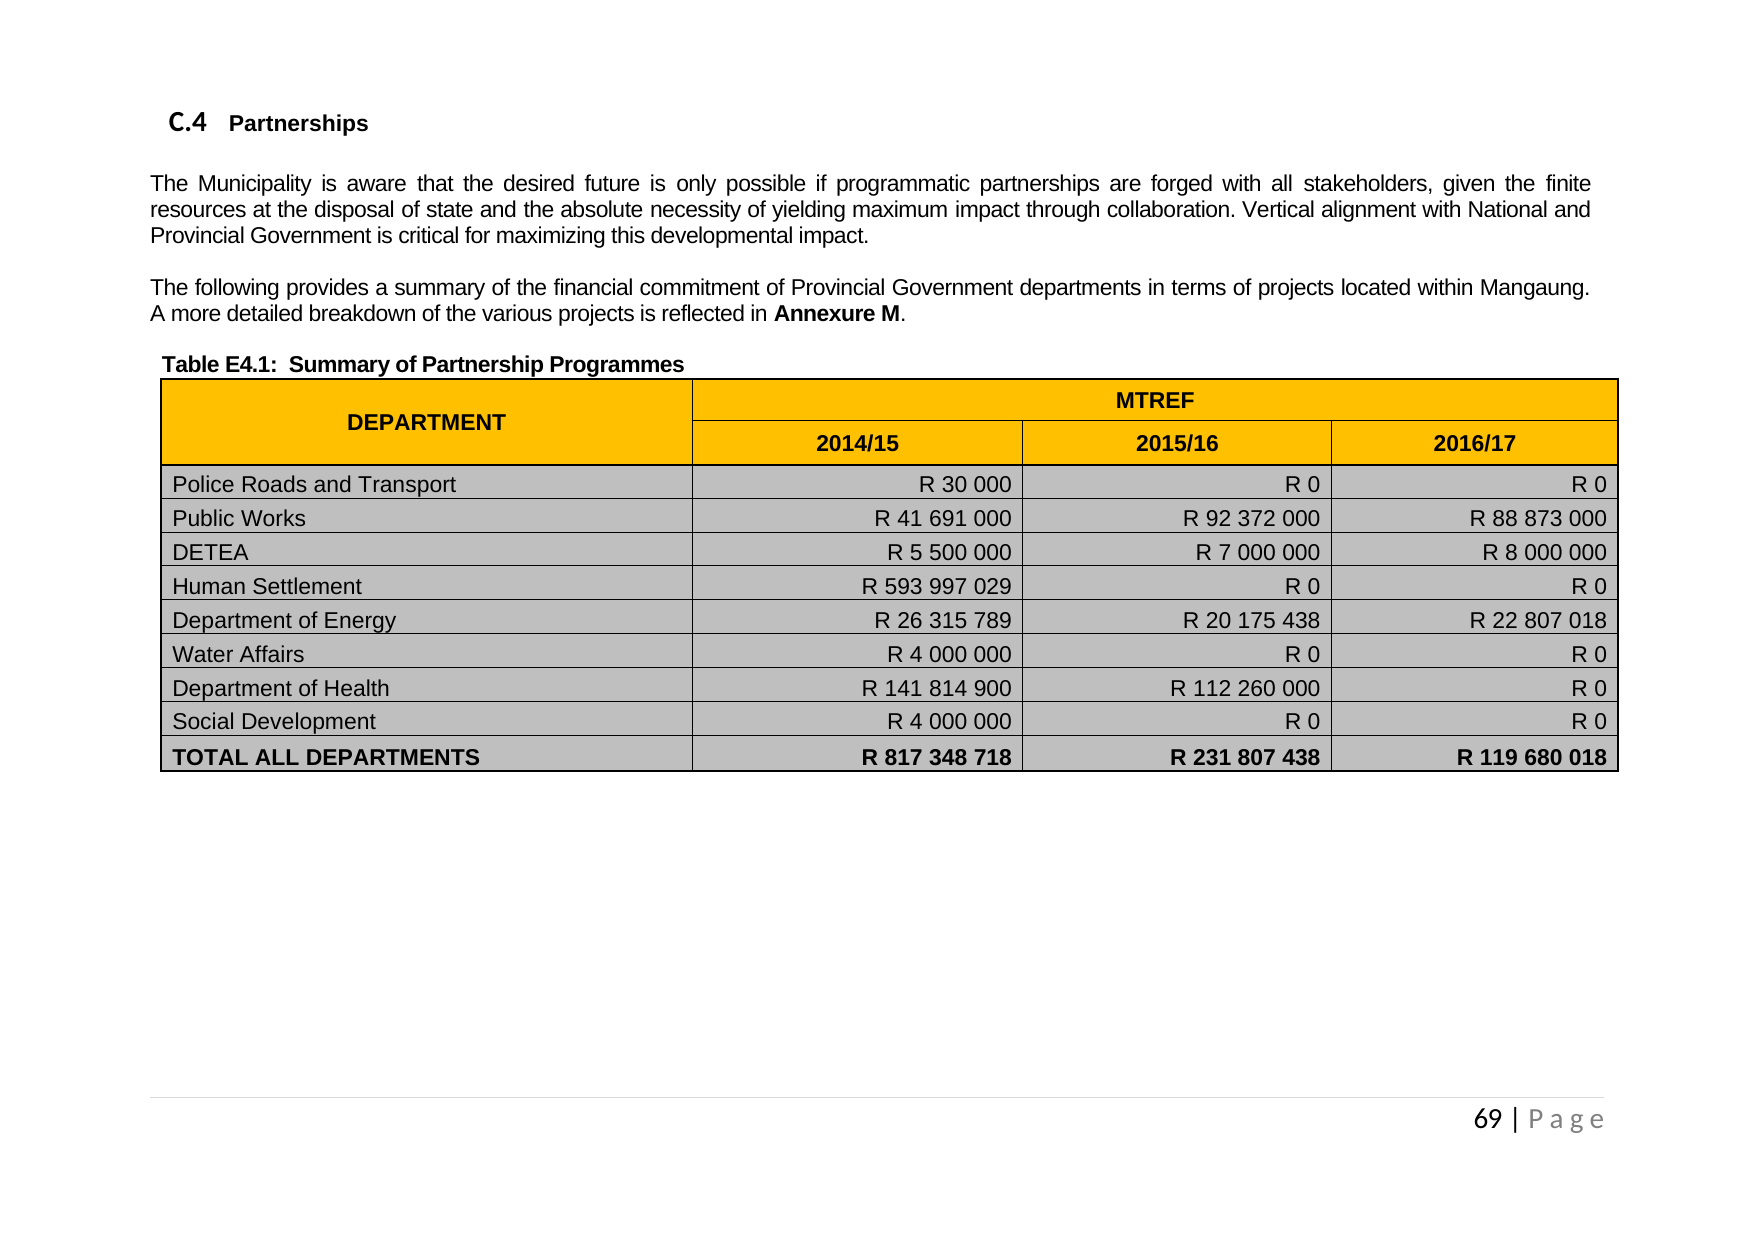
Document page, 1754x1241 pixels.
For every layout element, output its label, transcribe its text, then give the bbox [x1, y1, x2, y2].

table_cell R 0 [1332, 702, 1617, 735]
table_cell 2014/15 [693, 421, 1022, 464]
table_cell Social Development [162, 702, 692, 735]
table_cell DETEA [162, 533, 692, 565]
text The following provides a summary of the financial commitment of Provincial Government departments in terms of projects located within Mangaung. A more detailed breakdown of the various projects is reflected in Annexure M. [150, 273, 1592, 326]
table_cell R 0 [1332, 566, 1617, 599]
text Table E4.1: Summary of Partnership Programmes [150, 351, 1592, 378]
table_cell Police Roads and Transport [162, 466, 692, 498]
subtitle Partnerships [169, 103, 1592, 139]
table_cell Department of Health [162, 668, 692, 701]
table_cell R 92 372 000 [1023, 499, 1331, 532]
table_cell Human Settlement [162, 566, 692, 599]
table_cell R 0 [1332, 466, 1617, 498]
table_cell R 88 873 000 [1332, 499, 1617, 532]
table_header MTREF [693, 380, 1617, 420]
table_cell R 4 000 000 [693, 634, 1022, 667]
table_cell R 7 000 000 [1023, 533, 1331, 565]
table_cell R 8 000 000 [1332, 533, 1617, 565]
table_cell R 26 315 789 [693, 600, 1022, 633]
table_cell R 20 175 438 [1023, 600, 1331, 633]
table_cell R 0 [1023, 566, 1331, 599]
table_cell R 817 348 718 [693, 736, 1022, 770]
table_cell TOTAL ALL DEPARTMENTS [162, 736, 692, 770]
table_cell Public Works [162, 499, 692, 532]
text The Municipality is aware that the desired future is only possible if programmatic partnerships are forged with all stakeholders, given the finite resources at the disposal of state and the absolute necessity of yielding maximum impact through collaboration. Vertical alignment with National and Provincial Government is critical for maximizing this developmental impact. [150, 169, 1592, 248]
table_cell Water Affairs [162, 634, 692, 667]
table_header DEPARTMENT [162, 380, 692, 464]
table_cell R 112 260 000 [1023, 668, 1331, 701]
table_cell R 119 680 018 [1332, 736, 1617, 770]
table_cell 2015/16 [1023, 421, 1331, 464]
table_cell R 593 997 029 [693, 566, 1022, 599]
table_cell R 0 [1332, 668, 1617, 701]
table_cell R 231 807 438 [1023, 736, 1331, 770]
table_cell R 5 500 000 [693, 533, 1022, 565]
table_cell R 41 691 000 [693, 499, 1022, 532]
table_cell R 22 807 018 [1332, 600, 1617, 633]
table_cell R 0 [1023, 466, 1331, 498]
table_cell 2016/17 [1332, 421, 1617, 464]
table_cell R 141 814 900 [693, 668, 1022, 701]
table_cell R 0 [1023, 634, 1331, 667]
table_cell R 0 [1332, 634, 1617, 667]
table_cell R 0 [1023, 702, 1331, 735]
table_cell R 4 000 000 [693, 702, 1022, 735]
table_cell R 30 000 [693, 466, 1022, 498]
table_cell Department of Energy [162, 600, 692, 633]
